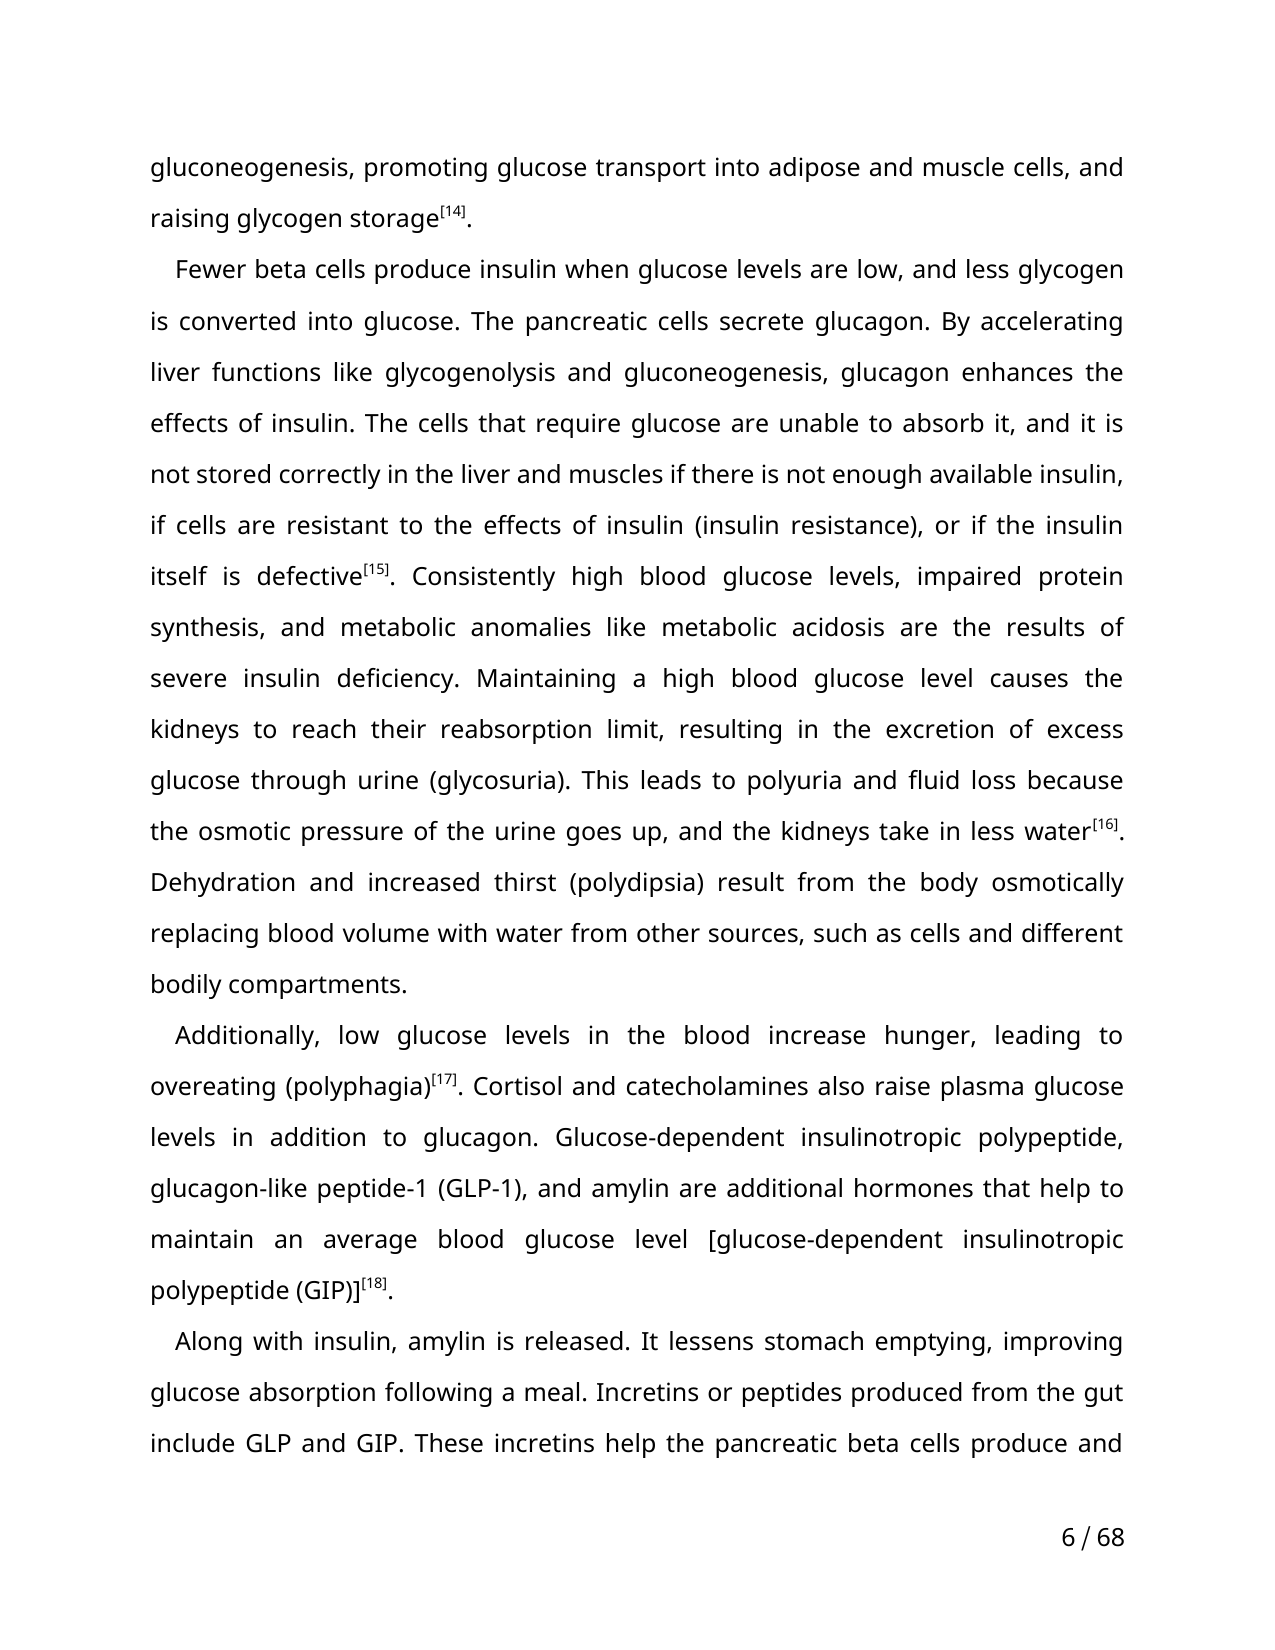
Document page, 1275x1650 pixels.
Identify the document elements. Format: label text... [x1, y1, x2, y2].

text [150, 1324, 1125, 1460]
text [150, 150, 1125, 235]
text Additionally, low glucose levels in the blood increase hunger, leading to overeating (polyphagia)[17]. Cortisol and catecholamines also raise plasma glucose levels in addition to glucagon. Glucose-dependent insulinotropic polypeptide, glucagon-like peptide-1 (GLP-1), and amylin are additional hormones that help to maintain an average blood glucose level [glucose-dependent insulinotropic polypeptide (GIP)][18]. [150, 1018, 1125, 1307]
text Fewer beta cells produce insulin when glucose levels are low, and less glycogen is converted into glucose. The pancreatic cells secrete glucagon. By accelerating liver functions like glycogenolysis and gluconeogenesis, glucagon enhances the effects of insulin. The cells that require glucose are unable to absorb it, and it is not stored correctly in the liver and muscles if there is not enough available insulin, if cells are resistant to the effects of insulin (insulin resistance), or if the insulin itself is defective[15]. Consistently high blood glucose levels, impaired protein synthesis, and metabolic anomalies like metabolic acidosis are the results of severe insulin deficiency. Maintaining a high blood glucose level causes the kidneys to reach their reabsorption limit, resulting in the excretion of excess glucose through urine (glycosuria). This leads to polyuria and fluid loss because the osmotic pressure of the urine goes up, and the kidneys take in less water[16]. Dehydration and increased thirst (polydipsia) result from the body osmotically replacing blood volume with water from other sources, such as cells and different bodily compartments. [150, 252, 1125, 1001]
